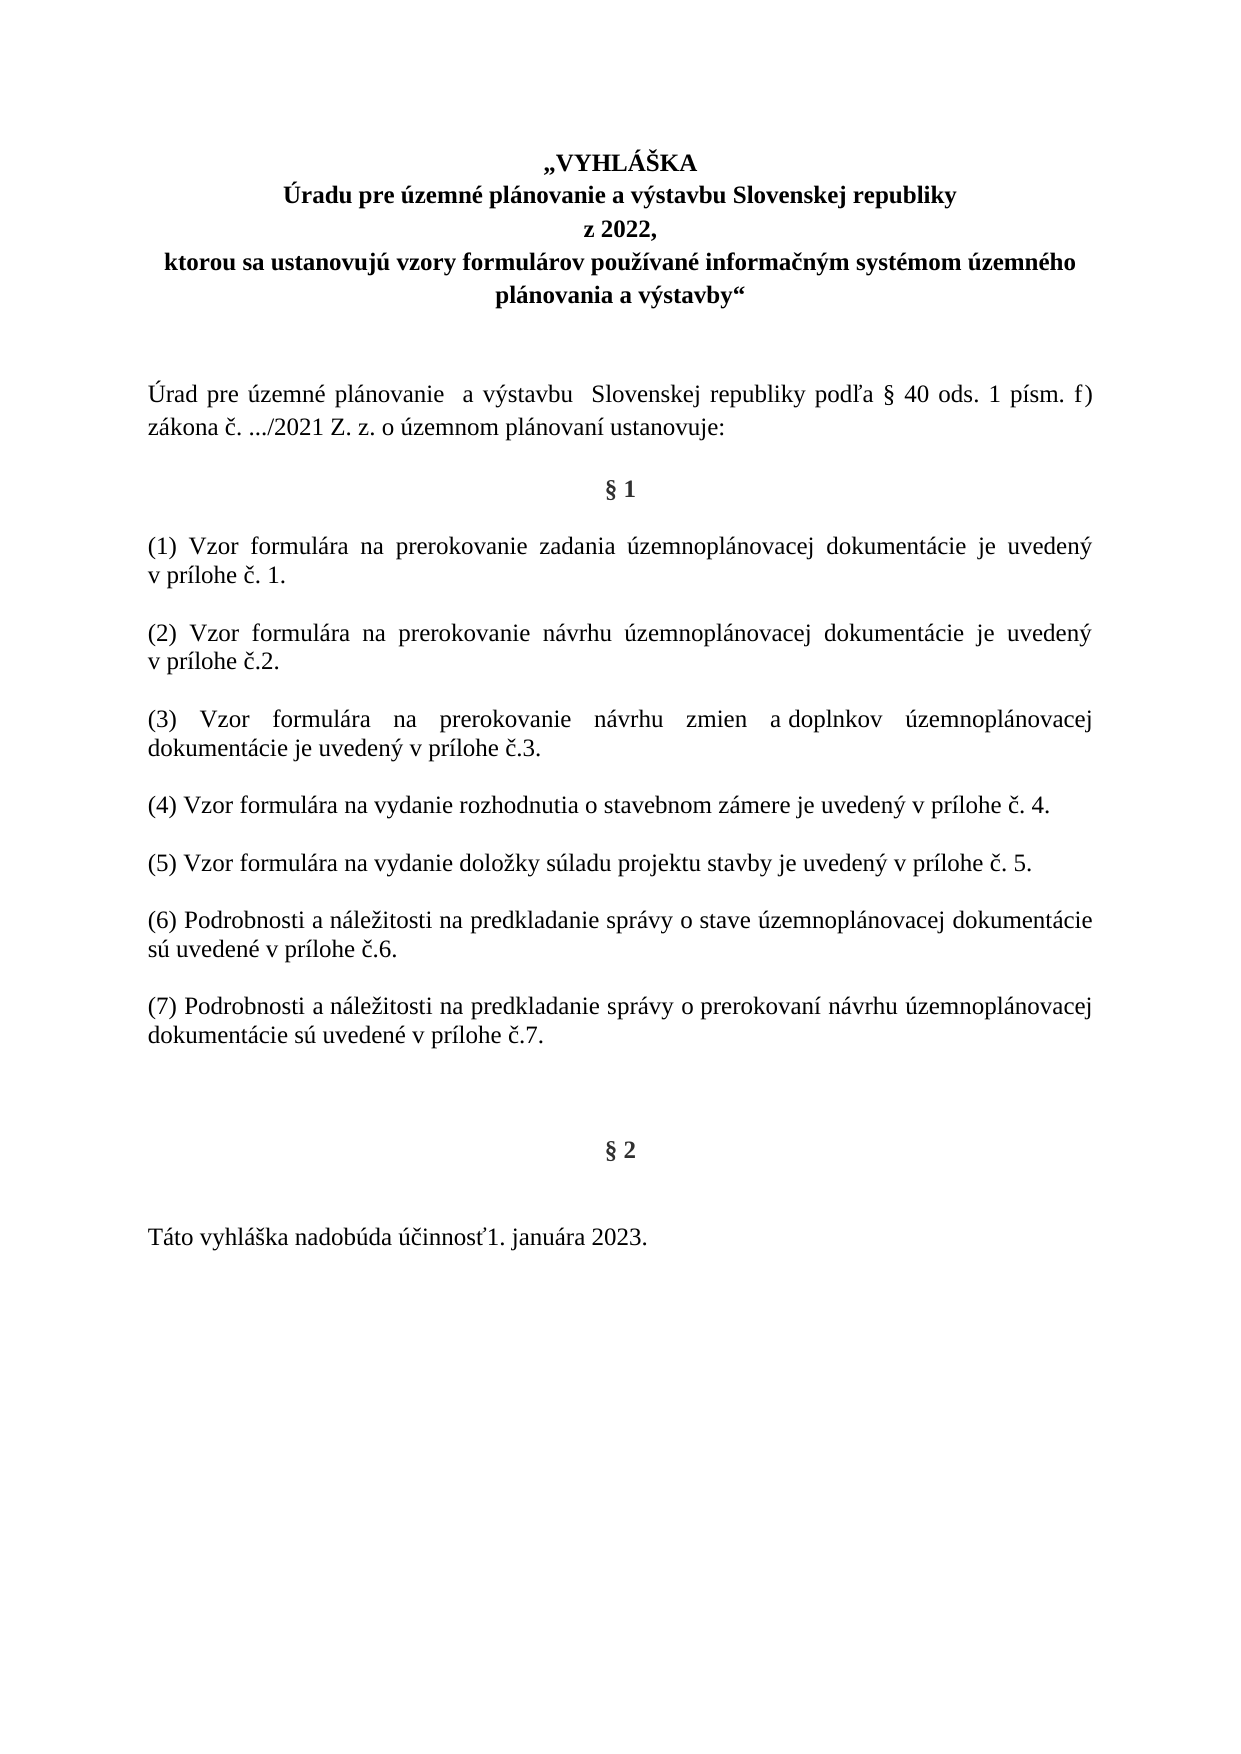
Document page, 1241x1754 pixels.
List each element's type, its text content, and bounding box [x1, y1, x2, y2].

text § 2 [148, 1136, 1093, 1164]
text ktorou sa ustanovujú vzory formulárov používané informačným systémom územného plánovania a výstavby“ [148, 247, 1093, 308]
text (7) Podrobnosti a náležitosti na predkladanie správy o prerokovaní návrhu územnoplánovacej dokumentácie sú uvedené v prílohe č.7. [148, 991, 1093, 1049]
text Táto vyhláška nadobúda účinnosť1. januára 2023. [148, 1193, 1093, 1251]
text (1) Vzor formulára na prerokovanie zadania územnoplánovacej dokumentácie je uvedený v prílohe č. 1. [148, 503, 1093, 589]
text (4) Vzor formulára na vydanie rozhodnutia o stavebnom zámere je uvedený v prílohe č. 4. [148, 790, 1093, 819]
text (2) Vzor formulára na prerokovanie návrhu územnoplánovacej dokumentácie je uvedený v prílohe č.2. [148, 618, 1093, 675]
text „VYHLÁŠKA Úradu pre územné plánovanie a výstavbu Slovenskej republiky [148, 148, 1093, 209]
text z 2022, [148, 214, 1093, 242]
text (3) Vzor formulára na prerokovanie návrhu zmien a doplnkov územnoplánovacej dokumentácie je uvedený v prílohe č.3. [148, 704, 1093, 761]
text (5) Vzor formulára na vydanie doložky súladu projektu stavby je uvedený v prílohe č. 5. [148, 848, 1093, 876]
text Úrad pre územné plánovanie a výstavbu Slovenskej republiky podľa § 40 ods. 1 písm. f) zákona č. .../2021 Z. z. o územnom plánovaní ustanovuje: [148, 346, 1093, 441]
text (6) Podrobnosti a náležitosti na predkladanie správy o stave územnoplánovacej dokumentácie sú uvedené v prílohe č.6. [148, 905, 1093, 963]
text § 1 [148, 474, 1093, 503]
